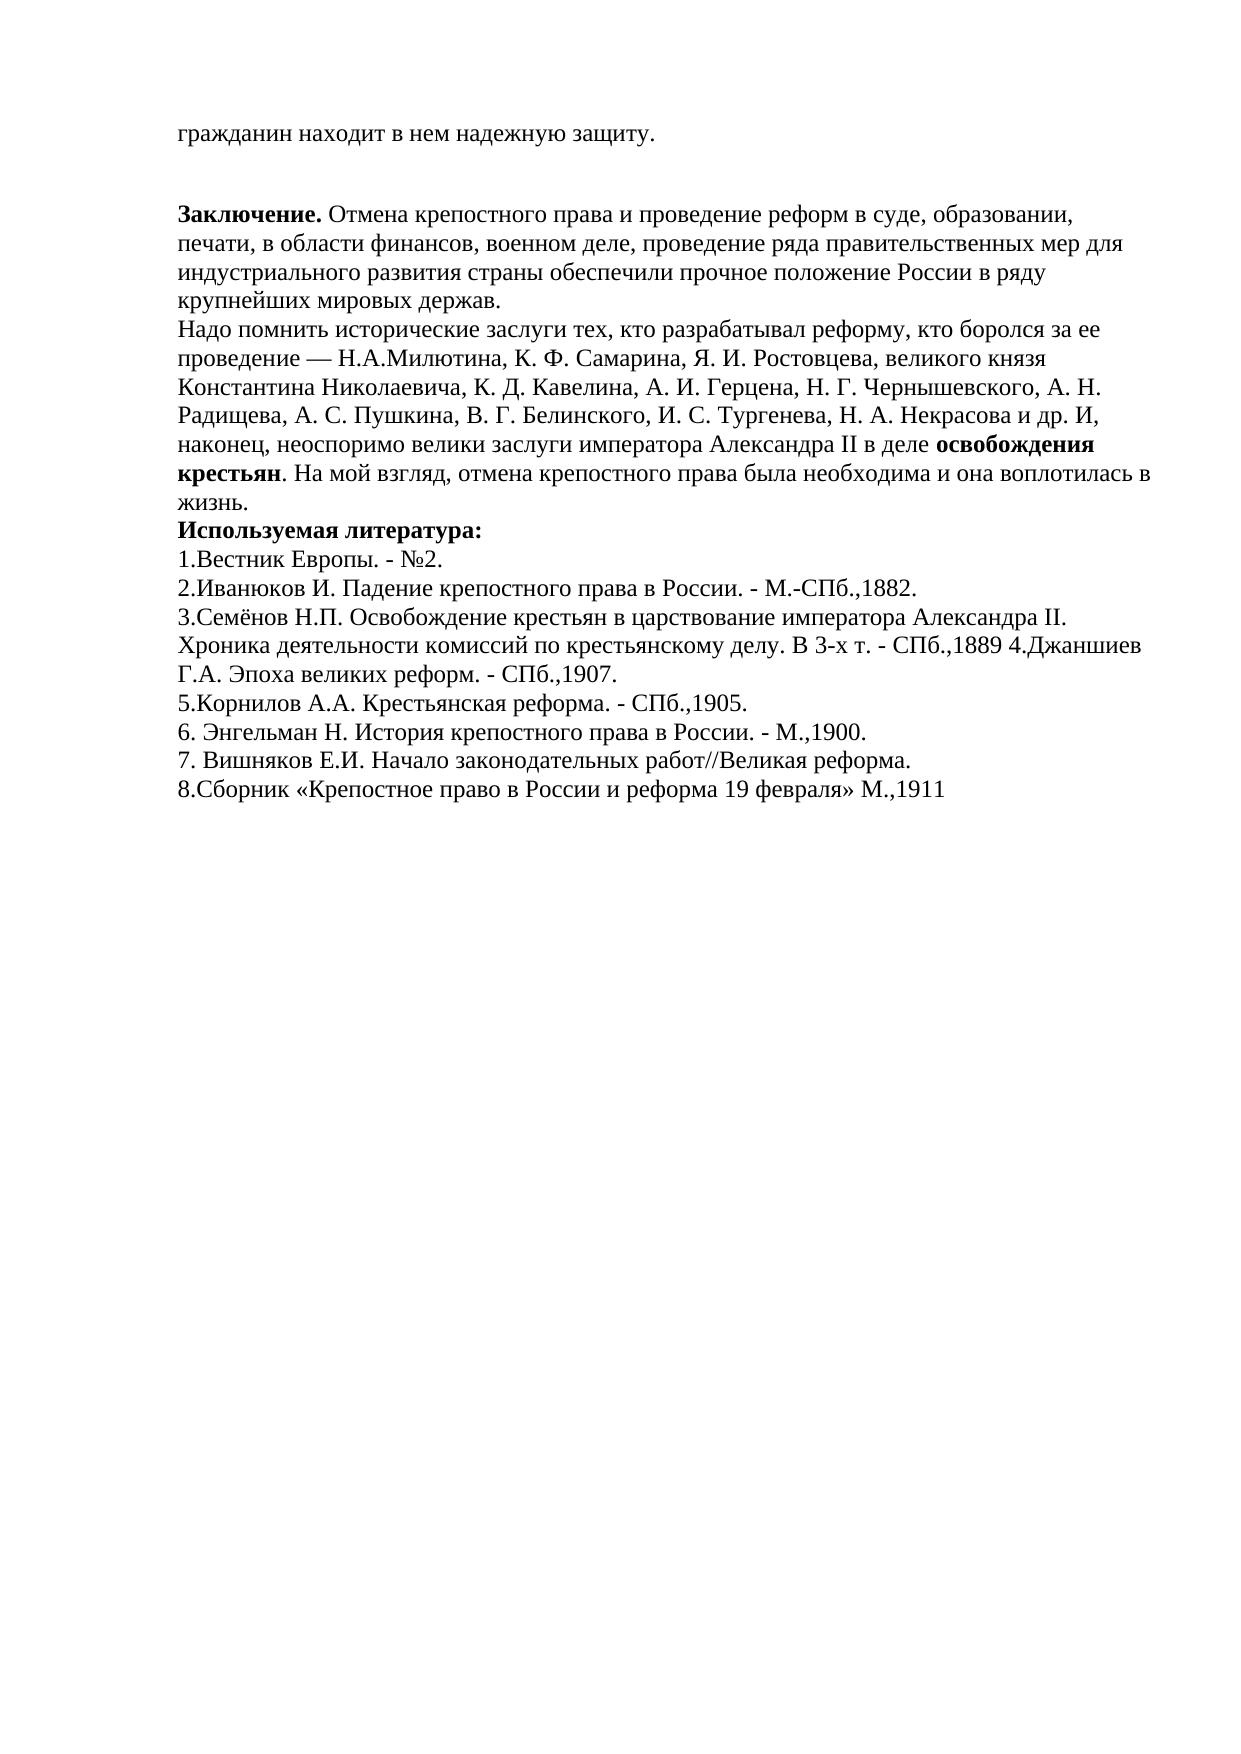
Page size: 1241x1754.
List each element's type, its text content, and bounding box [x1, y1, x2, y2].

text 6. Энгельман Н. История крепостного права в России. - М.,1900. [177, 717, 1152, 746]
text 7. Вишняков Е.И. Начало законодательных работ//Великая реформа. [177, 746, 1152, 774]
text Заключение. Отмена крепостного права и проведение реформ в суде, образовании, печати, в области финансов, военном деле, проведение ряда правительственных мер для индустриального развития страны обеспечили прочное положение России в ряду крупнейших мировых держав. [177, 199, 1152, 314]
text Используемая литература: [177, 516, 1152, 544]
text 5.Корнилов А.А. Крестьянская реформа. - СПб.,1905. [177, 688, 1152, 717]
text 3.Семёнов Н.П. Освобождение крестьян в царствование императора Александра II. Хроника деятельности комиссий по крестьянскому делу. В 3-х т. - СПб.,1889 4.Джаншиев Г.А. Эпоха великих реформ. - СПб.,1907. [177, 602, 1152, 688]
text 1.Вестник Европы. - №2. [177, 544, 1152, 573]
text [177, 118, 1152, 171]
text 8.Сборник «Крепостное право в России и реформа 19 февраля» М.,1911 [177, 774, 1152, 803]
text Надо помнить исторические заслуги тех, кто разрабатывал реформу, кто боролся за ее проведение — Н.А.Милютина, К. Ф. Самарина, Я. И. Ростовцева, великого князя Константина Николаевича, К. Д. Кавелина, А. И. Герцена, Н. Г. Чернышевского, А. Н. Радищева, А. С. Пушкина, В. Г. Белинского, И. С. Тургенева, Н. А. Некрасова и др. И, наконец, неоспоримо велики заслуги императора Александра II в деле освобождения крестьян. На мой взгляд, отмена крепостного права была необходима и она воплотилась в жизнь. [177, 314, 1152, 516]
text 2.Иванюков И. Падение крепостного права в России. - М.-СПб.,1882. [177, 573, 1152, 602]
